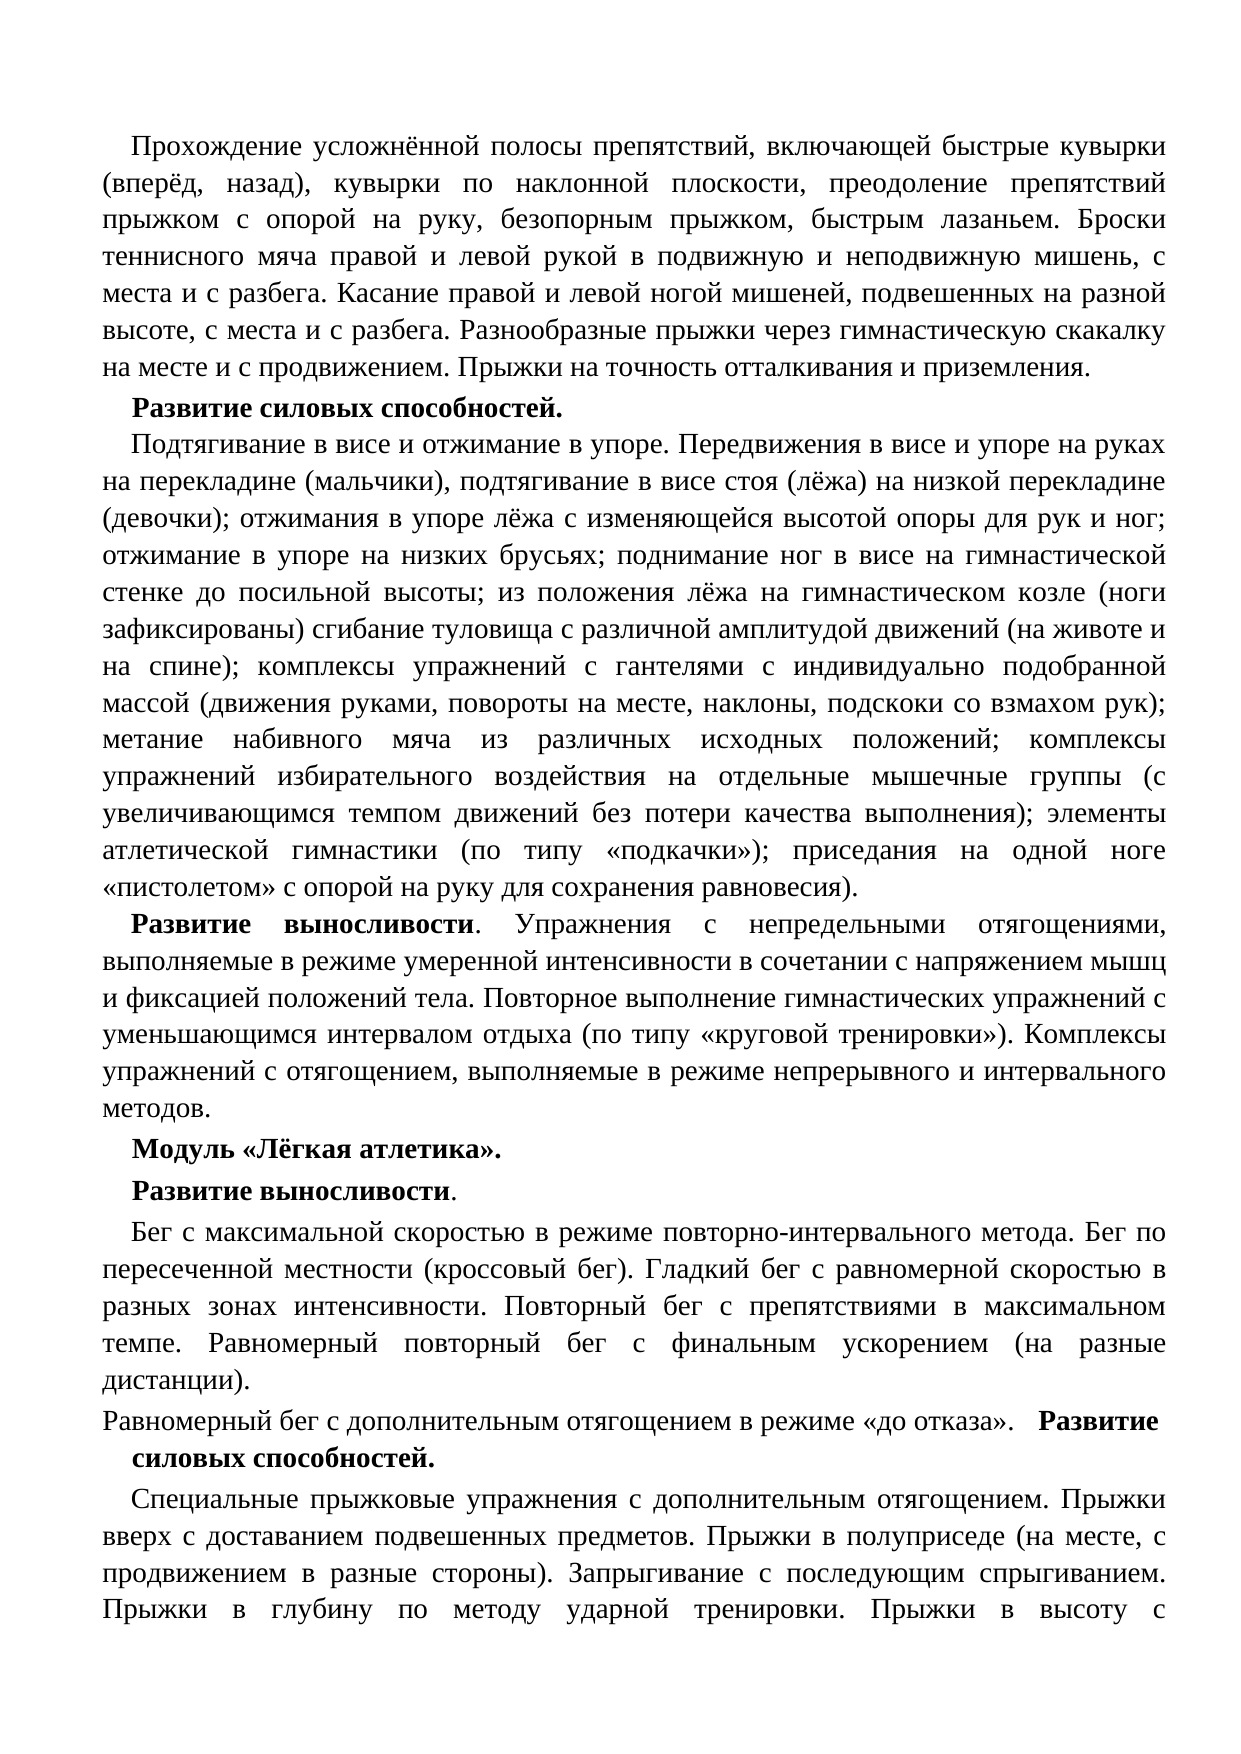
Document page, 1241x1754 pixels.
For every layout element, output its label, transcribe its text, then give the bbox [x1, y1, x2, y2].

text Развитие силовых способностей. [132, 390, 1167, 424]
text Равномерный бег с дополнительным отягощением в режиме «до отказа». Развитие силовых способностей. [102, 1403, 1159, 1473]
text Развитие выносливости. Упражнения с непредельными отягощениями, выполняемые в режиме умеренной интенсивности в сочетании с напряжением мышц и фиксацией положений тела. Повторное выполнение гимнастических упражнений с уменьшающимся интервалом отдыха (по типу «круговой тренировки»). Комплексы упражнений с отягощением, выполняемые в режиме непрерывного и интервального методов. [102, 906, 1167, 1124]
text Бег с максимальной скоростью в режиме повторно-интервального метода. Бег по пересеченной местности (кроссовый бег). Гладкий бег с равномерной скоростью в разных зонах интенсивности. Повторный бег с препятствиями в максимальном темпе. Равномерный повторный бег с финальным ускорением (на разные дистанции). [102, 1214, 1167, 1395]
text Подтягивание в висе и отжимание в упоре. Передвижения в висе и упоре на руках на перекладине (мальчики), подтягивание в висе стоя (лёжа) на низкой перекладине (девочки); отжимания в упоре лёжа с изменяющейся высотой опоры для рук и ног; отжимание в упоре на низких брусьях; поднимание ног в висе на гимнастической стенке до посильной высоты; из положения лёжа на гимнастическом козле (ноги зафиксированы) сгибание туловища с различной амплитудой движений (на животе и на спине); комплексы упражнений с гантелями с индивидуально подобранной массой (движения руками, повороты на месте, наклоны, подскоки со взмахом рук); метание набивного мяча из различных исходных положений; комплексы упражнений избирательного воздействия на отдельные мышечные группы (с увеличивающимся темпом движений без потери качества выполнения); элементы атлетической гимнастики (по типу «подкачки»); приседания на одной ноге «пистолетом» с опорой на руку для сохранения равновесия). [102, 427, 1167, 903]
text Модуль «Лёгкая атлетика». [132, 1132, 1167, 1165]
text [102, 1481, 1167, 1625]
text Прохождение усложнённой полосы препятствий, включающей быстрые кувырки (вперёд, назад), кувырки по наклонной плоскости, преодоление препятствий прыжком с опорой на руку, безопорным прыжком, быстрым лазаньем. Броски теннисного мяча правой и левой рукой в подвижную и неподвижную мишень, с места и с разбега. Касание правой и левой ногой мишеней, подвешенных на разной высоте, с места и с разбега. Разнообразные прыжки через гимнастическую скакалку на месте и с продвижением. Прыжки на точность отталкивания и приземления. [102, 128, 1167, 383]
text Развитие выносливости. [132, 1173, 1167, 1206]
